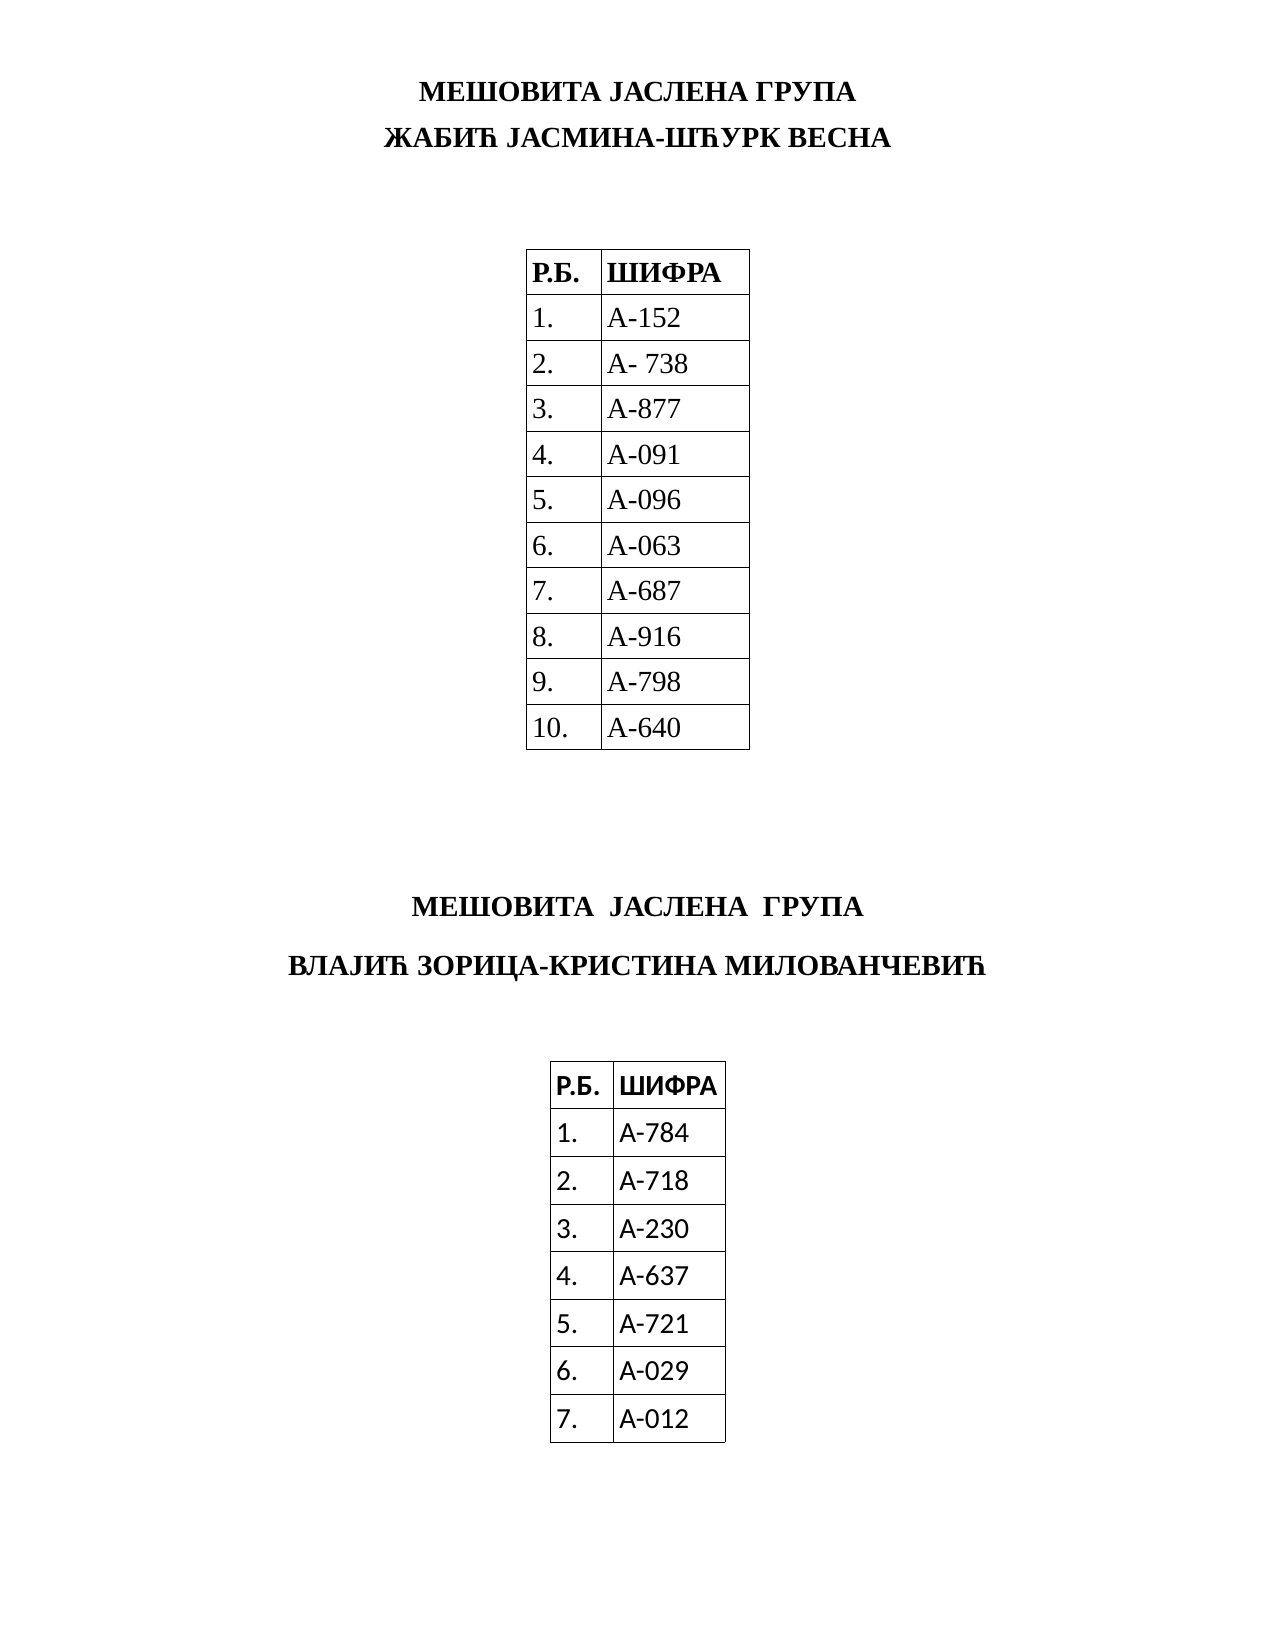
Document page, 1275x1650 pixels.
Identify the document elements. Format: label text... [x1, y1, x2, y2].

table_cell А-152 [602, 295, 749, 339]
text МЕШОВИТА ЈАСЛЕНА ГРУПА [187, 74, 1087, 107]
table_cell 9. [527, 659, 601, 704]
table_header Р.Б. [551, 1062, 613, 1108]
table_cell А- 738 [602, 341, 749, 385]
table_header ШИФРА [602, 250, 749, 294]
table_cell 1. [551, 1109, 613, 1156]
table_cell 4. [527, 432, 601, 476]
table_cell 4. [551, 1252, 613, 1299]
table_cell 3. [551, 1205, 613, 1251]
text ЖАБИЋ ЈАСМИНА-ШЋУРК ВЕСНА [187, 120, 1087, 153]
table_cell 8. [527, 614, 601, 658]
table_cell 6. [527, 523, 601, 567]
table_cell 5. [527, 477, 601, 522]
table_cell 2. [551, 1157, 613, 1203]
text ВЛАЈИЋ ЗОРИЦА-КРИСТИНА МИЛОВАНЧЕВИЋ [187, 948, 1087, 982]
table_cell 10. [527, 705, 601, 749]
text МЕШОВИТА ЈАСЛЕНА ГРУПА [187, 889, 1087, 922]
table_cell А-637 [614, 1252, 725, 1299]
table_cell А-798 [602, 659, 749, 704]
table_cell А-687 [602, 568, 749, 613]
table_cell 1. [527, 295, 601, 339]
table_cell А-718 [614, 1157, 725, 1203]
table_cell А-012 [614, 1395, 725, 1441]
table_cell 5. [551, 1300, 613, 1346]
table_cell А-230 [614, 1205, 725, 1251]
table_cell 6. [551, 1347, 613, 1394]
table_cell А-096 [602, 477, 749, 522]
table_cell А-916 [602, 614, 749, 658]
table_cell А-029 [614, 1347, 725, 1394]
table_cell А-877 [602, 386, 749, 431]
table_cell 7. [527, 568, 601, 613]
table_cell А-640 [602, 705, 749, 749]
table_cell А-784 [614, 1109, 725, 1156]
table_cell А-063 [602, 523, 749, 567]
table_header Р.Б. [527, 250, 601, 294]
table_cell А-721 [614, 1300, 725, 1346]
table_cell 2. [527, 341, 601, 385]
table_cell А-091 [602, 432, 749, 476]
table_header ШИФРА [614, 1062, 725, 1108]
table_cell 7. [551, 1395, 613, 1441]
table_cell 3. [527, 386, 601, 431]
